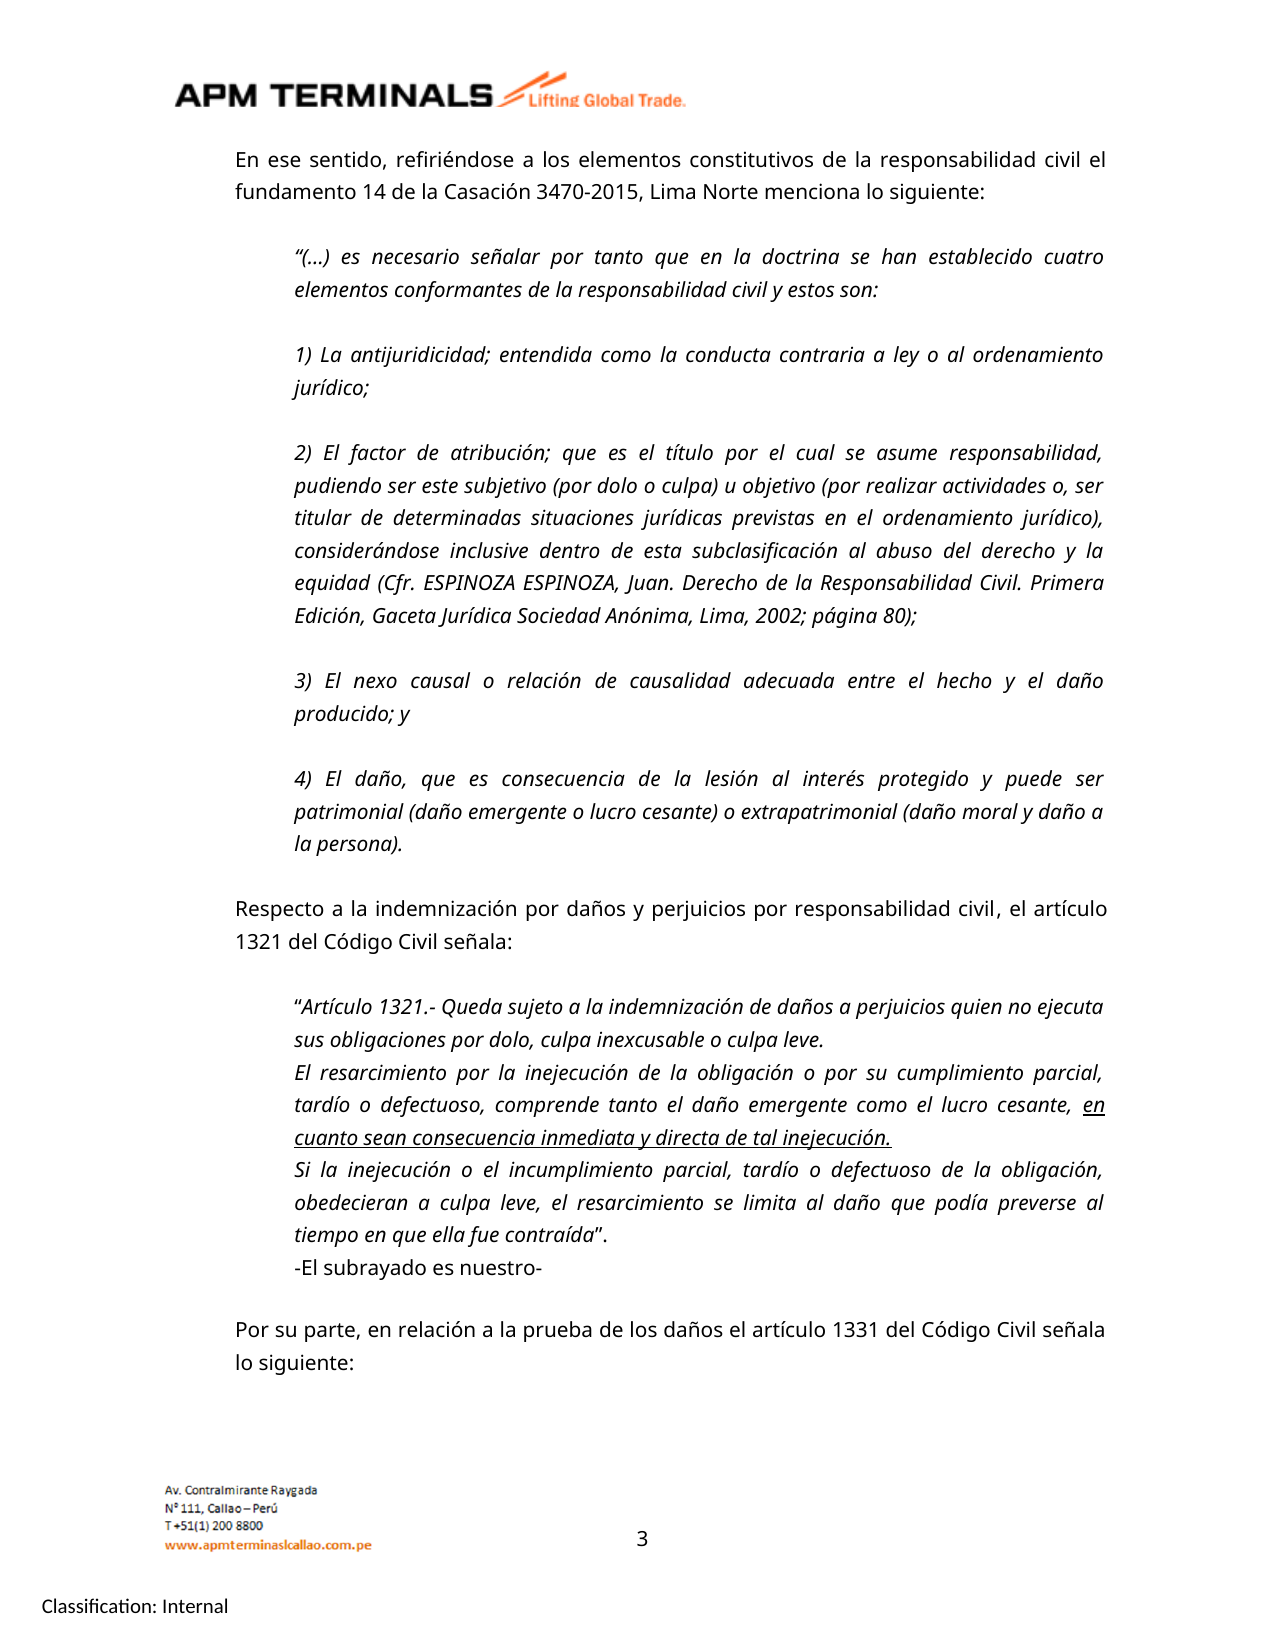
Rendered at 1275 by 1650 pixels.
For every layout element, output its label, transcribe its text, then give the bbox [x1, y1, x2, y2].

text 3) El nexo causal o relación de causalidad adecuada entre el hecho y el daño producido; y [294, 666, 1107, 727]
picture [152, 1467, 394, 1563]
text Por su parte, en relación a la prueba de los daños el artículo 1331 del Código Civil señala lo siguiente: [235, 1315, 1107, 1376]
text Si la inejecución o el incumplimiento parcial, tardío o defectuoso de la obligación, obedecieran a culpa leve, el resarcimiento se limita al daño que podía preverse al tiempo en que ella fue contraída”. [294, 1155, 1107, 1249]
text “(…) es necesario señalar por tanto que en la doctrina se han establecido cuatro elementos conformantes de la responsabilidad civil y estos son: [294, 242, 1107, 303]
text 4) El daño, que es consecuencia de la lesión al interés protegido y puede ser patrimonial (daño emergente o lucro cesante) o extrapatrimonial (daño moral y daño a la persona). [294, 764, 1107, 858]
text “Artículo 1321.- Queda sujeto a la indemnización de daños a perjuicios quien no ejecuta sus obligaciones por dolo, culpa inexcusable o culpa leve. [294, 992, 1107, 1053]
text -El subrayado es nuestro- [294, 1253, 1107, 1282]
text 2) El factor de atribución; que es el título por el cual se asume responsabilidad, pudiendo ser este subjetivo (por dolo o culpa) u objetivo (por realizar actividades o, ser titular de determinadas situaciones jurídicas previstas en el ordenamiento jurídico), considerándose inclusive dentro de esta subclasificación al abuso del derecho y la equidad (Cfr. ESPINOZA ESPINOZA, Juan. Derecho de la Responsabilidad Civil. Primera Edición, Gaceta Jurídica Sociedad Anónima, Lima, 2002; página 80); [294, 438, 1107, 629]
text En ese sentido, refiriéndose a los elementos constitutivos de la responsabilidad civil el fundamento 14 de la Casación 3470-2015, Lima Norte menciona lo siguiente: [235, 145, 1107, 206]
picture [174, 70, 686, 107]
text 1) La antijuridicidad; entendida como la conducta contraria a ley o al ordenamiento jurídico; [294, 340, 1107, 401]
text Respecto a la indemnización por daños y perjuicios por responsabilidad civil, el artículo 1321 del Código Civil señala: [235, 894, 1107, 956]
text El resarcimiento por la inejecución de la obligación o por su cumplimiento parcial, tardío o defectuoso, comprende tanto el daño emergente como el lucro cesante, en cuanto sean consecuencia inmediata y directa de tal inejecución. [294, 1058, 1107, 1151]
